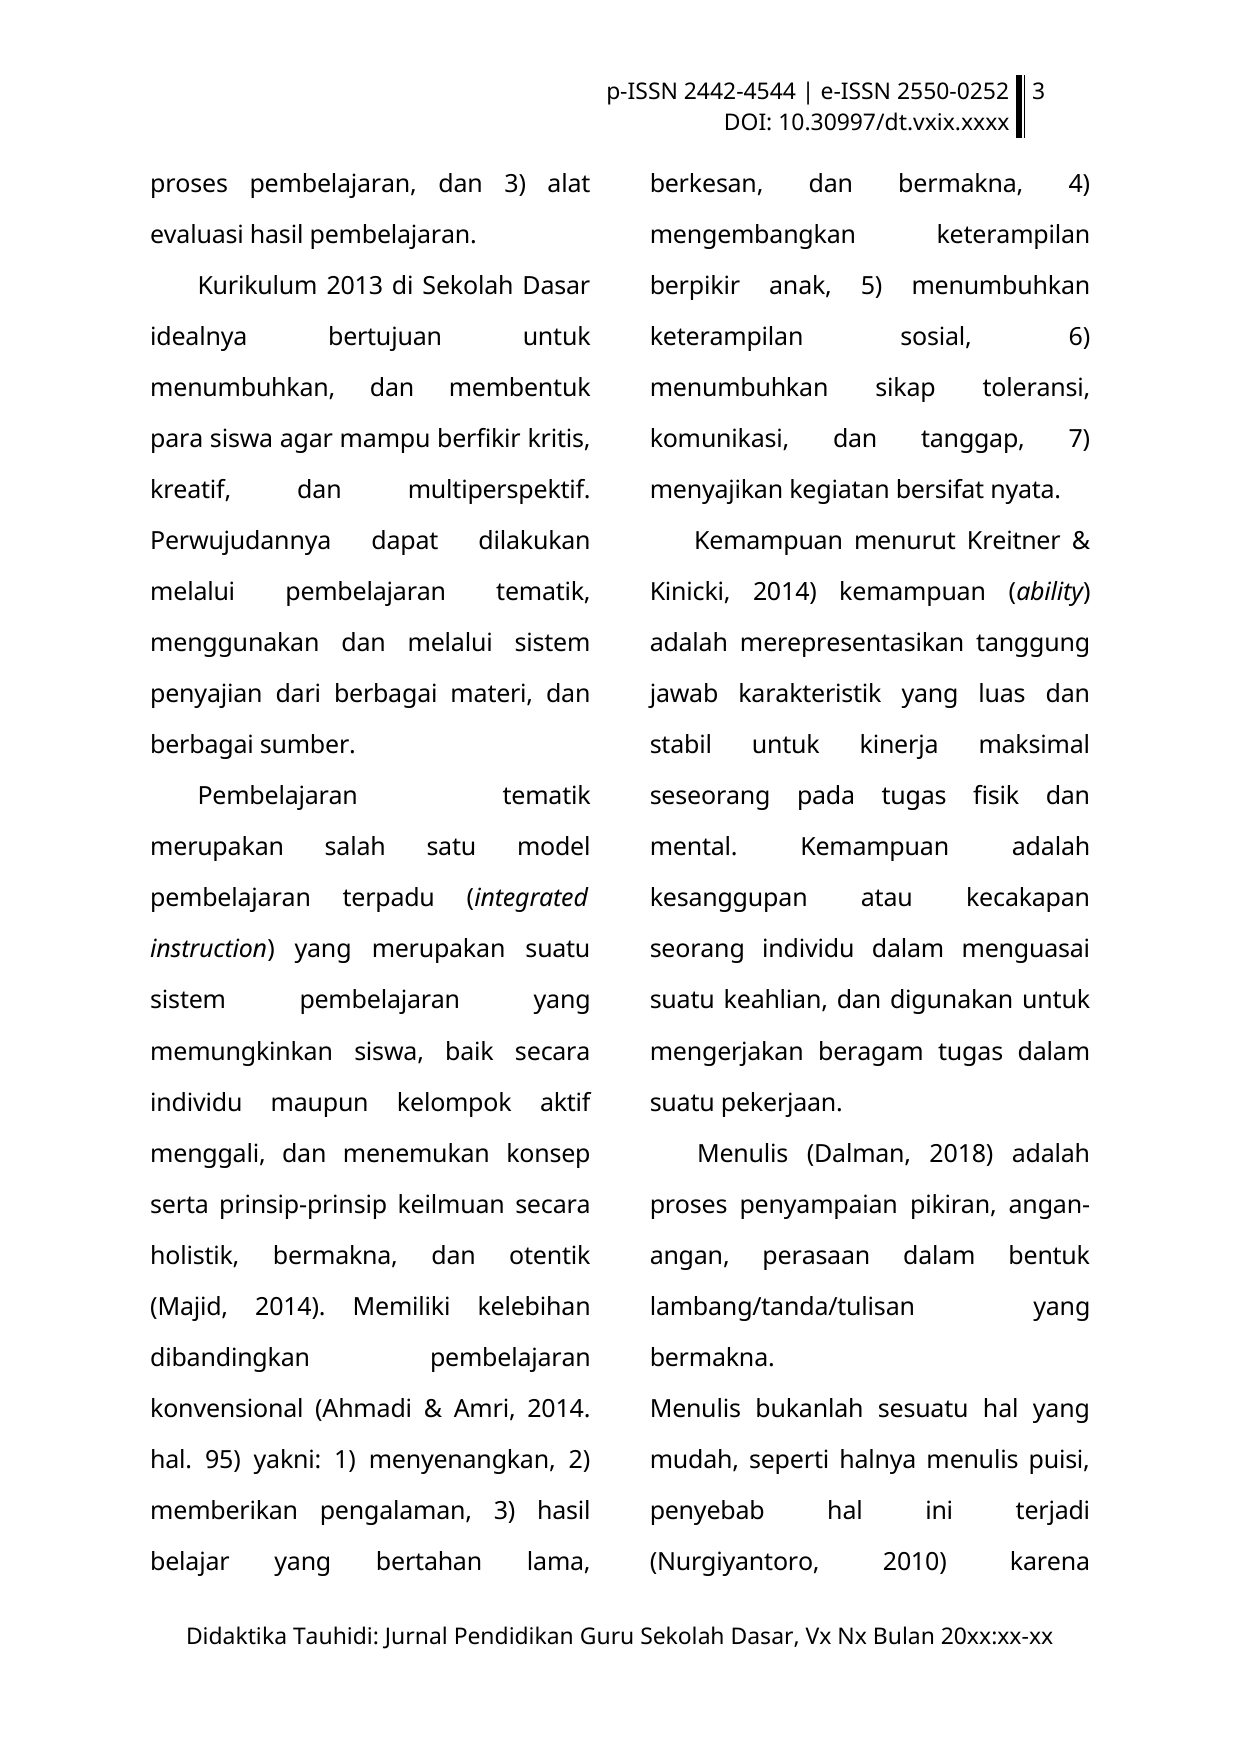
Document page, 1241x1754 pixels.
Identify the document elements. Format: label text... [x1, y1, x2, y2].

text Menulis (Dalman, 2018) adalah proses penyampaian pikiran, angan-angan, perasaan dalam bentuk lambang/tanda/tulisan yang bermakna. [649, 1135, 1090, 1373]
text Pembelajaran tematik merupakan salah satu model pembelajaran terpadu (integrated instruction) yang merupakan suatu sistem pembelajaran yang memungkinkan siswa, baik secara individu maupun kelompok aktif menggali, dan menemukan konsep serta prinsip-prinsip keilmuan secara holistik, bermakna, dan otentik (Majid, 2014). Memiliki kelebihan dibandingkan pembelajaran konvensional (Ahmadi & Amri, 2014. hal. 95) yakni: 1) menyenangkan, 2) memberikan pengalaman, 3) hasil belajar yang bertahan lama, berkesan, dan bermakna, 4) mengembangkan keterampilan berpikir anak, 5) menumbuhkan keterampilan sosial, 6) menumbuhkan sikap toleransi, komunikasi, dan tanggap, 7) menyajikan kegiatan bersifat nyata. [649, 166, 1090, 506]
text Kurikulum 2013 di Sekolah Dasar idealnya bertujuan untuk menumbuhkan, dan membentuk para siswa agar mampu berfikir kritis, kreatif, dan multiperspektif. Perwujudannya dapat dilakukan melalui pembelajaran tematik, menggunakan dan melalui sistem penyajian dari berbagai materi, dan berbagai sumber. [150, 268, 591, 761]
text Kemampuan menurut Kreitner & Kinicki, 2014) kemampuan (ability) adalah merepresentasikan tanggung jawab karakteristik yang luas dan stabil untuk kinerja maksimal seseorang pada tugas fisik dan mental. Kemampuan adalah kesanggupan atau kecakapan seorang individu dalam menguasai suatu keahlian, dan digunakan untuk mengerjakan beragam tugas dalam suatu pekerjaan. [649, 523, 1090, 1118]
text Pembelajaran tematik merupakan salah satu model pembelajaran terpadu (integrated instruction) yang merupakan suatu sistem pembelajaran yang memungkinkan siswa, baik secara individu maupun kelompok aktif menggali, dan menemukan konsep serta prinsip-prinsip keilmuan secara holistik, bermakna, dan otentik (Majid, 2014). Memiliki kelebihan dibandingkan pembelajaran konvensional (Ahmadi & Amri, 2014. hal. 95) yakni: 1) menyenangkan, 2) memberikan pengalaman, 3) hasil belajar yang bertahan lama, berkesan, dan bermakna, 4) mengembangkan keterampilan berpikir anak, 5) menumbuhkan keterampilan sosial, 6) menumbuhkan sikap toleransi, komunikasi, dan tanggap, 7) menyajikan kegiatan bersifat nyata. [150, 778, 591, 1578]
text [150, 166, 591, 251]
